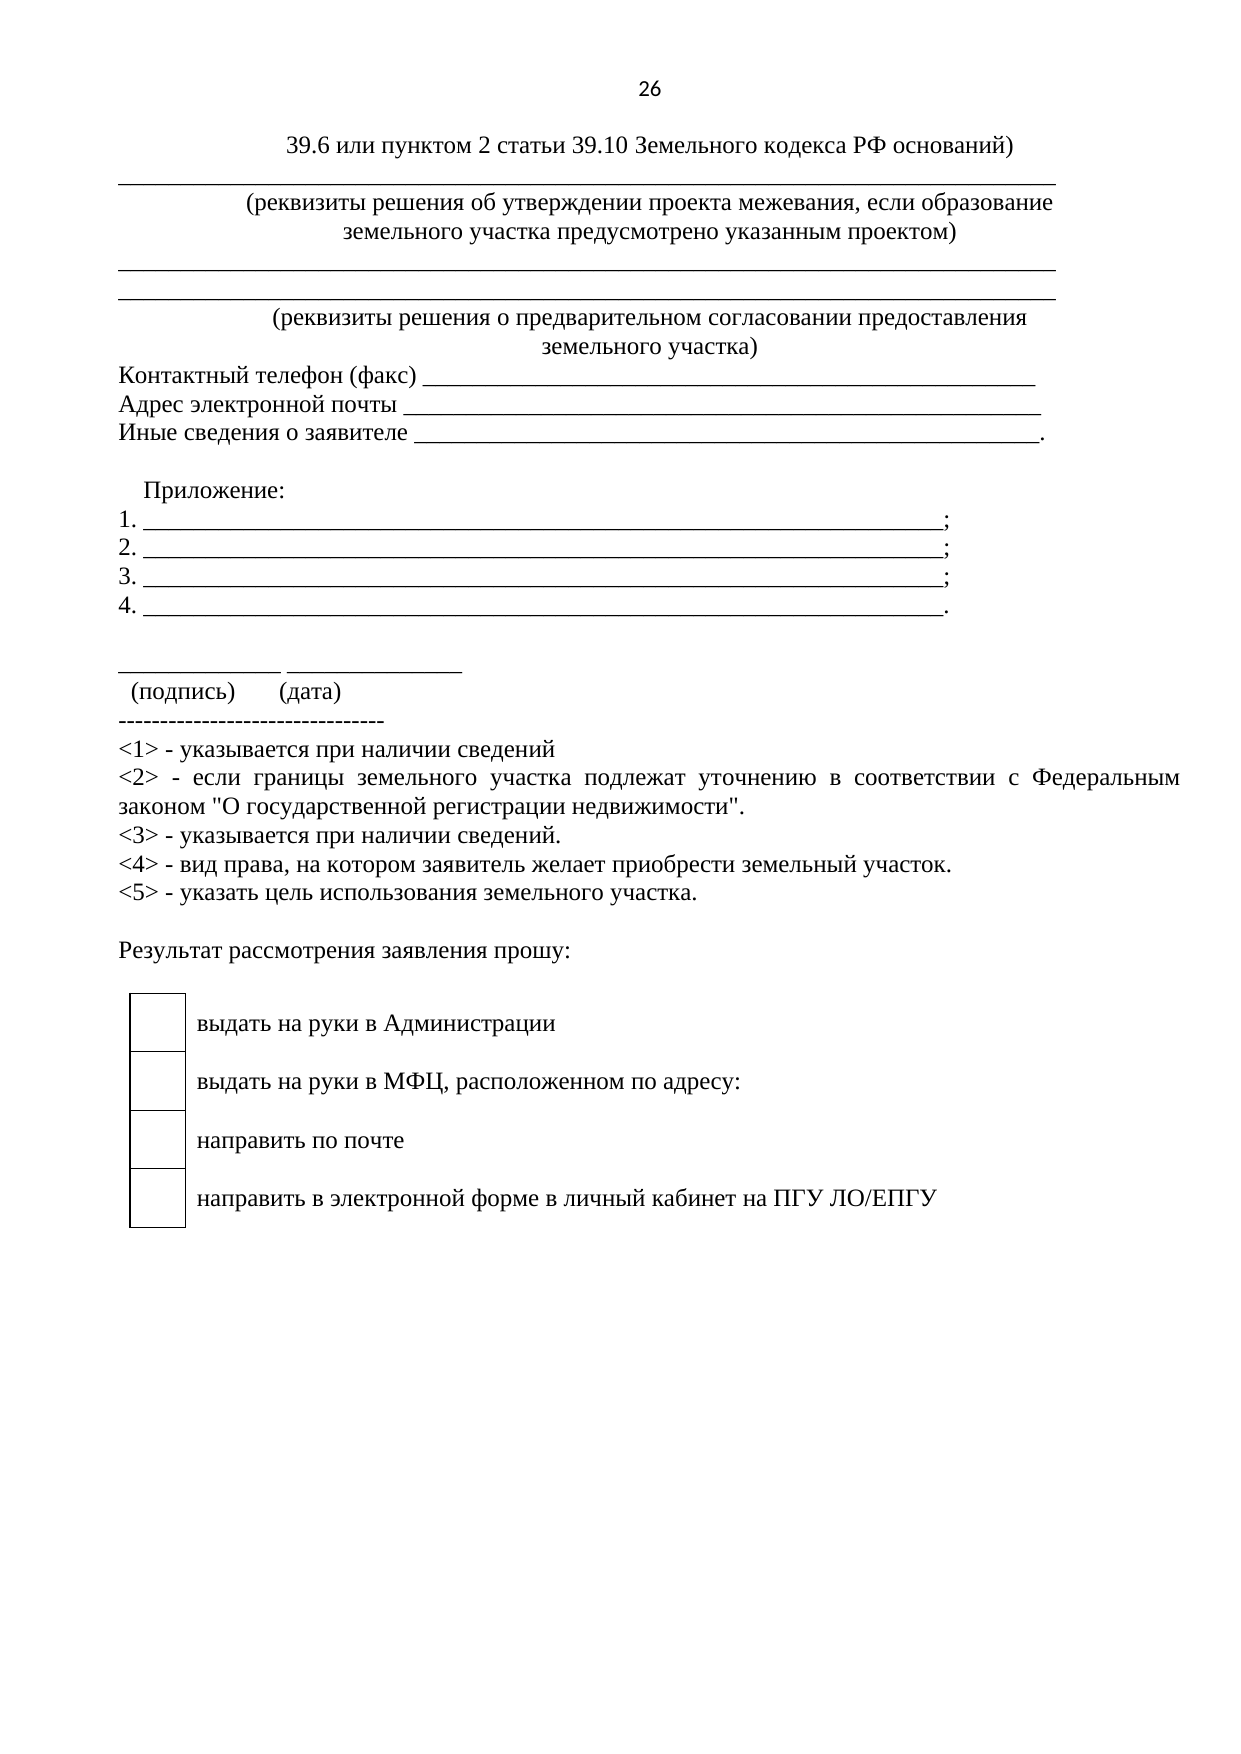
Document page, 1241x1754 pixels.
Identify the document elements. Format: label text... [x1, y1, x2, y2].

text 3. ________________________________________________________________; [118, 561, 1181, 590]
text 39.6 или пунктом 2 статьи 39.10 Земельного кодекса РФ оснований) [118, 130, 1181, 159]
table_cell [131, 1052, 185, 1109]
table_cell направить по почте [186, 1110, 1163, 1168]
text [118, 159, 1181, 187]
text ___________________________________________________________________________ [118, 274, 1181, 302]
text -------------------------------- [118, 705, 1181, 734]
text земельного участка) [118, 331, 1181, 360]
text <5> - указать цель использования земельного участка. [118, 877, 1181, 906]
text Приложение: [118, 475, 1181, 504]
table_cell [131, 1111, 185, 1168]
text 1. ________________________________________________________________; [118, 504, 1181, 532]
text 4. ________________________________________________________________. [118, 590, 1181, 619]
text (подпись) (дата) [118, 676, 1181, 705]
text (реквизиты решения об утверждении проекта межевания, если образование [118, 187, 1181, 216]
text <2> - если границы земельного участка подлежат уточнению в соответствии с Федеральным законом "О государственной регистрации недвижимости". [118, 762, 1181, 820]
table_cell [131, 1169, 185, 1227]
text Адрес электронной почты ___________________________________________________ [118, 389, 1181, 417]
text (реквизиты решения о предварительном согласовании предоставления [118, 302, 1181, 331]
text <4> - вид права, на котором заявитель желает приобрести земельный участок. [118, 849, 1181, 877]
text <3> - указывается при наличии сведений. [118, 820, 1181, 849]
text 2. ________________________________________________________________; [118, 532, 1181, 561]
text ___________________________________________________________________________ [118, 245, 1181, 274]
table_cell выдать на руки в МФЦ, расположенном по адресу: [186, 1051, 1163, 1109]
table_cell направить в электронной форме в личный кабинет на ПГУ ЛО/ЕПГУ [186, 1168, 1163, 1227]
table_header выдать на руки в Администрации [186, 993, 1163, 1051]
text Контактный телефон (факс) _________________________________________________ [118, 360, 1181, 389]
text Иные сведения о заявителе __________________________________________________. [118, 417, 1181, 446]
text <1> - указывается при наличии сведений [118, 734, 1181, 762]
text _____________ ______________ [118, 647, 1181, 676]
table_header [131, 994, 185, 1051]
text земельного участка предусмотрено указанным проектом) [118, 216, 1181, 245]
text Результат рассмотрения заявления прошу: [118, 935, 1181, 964]
